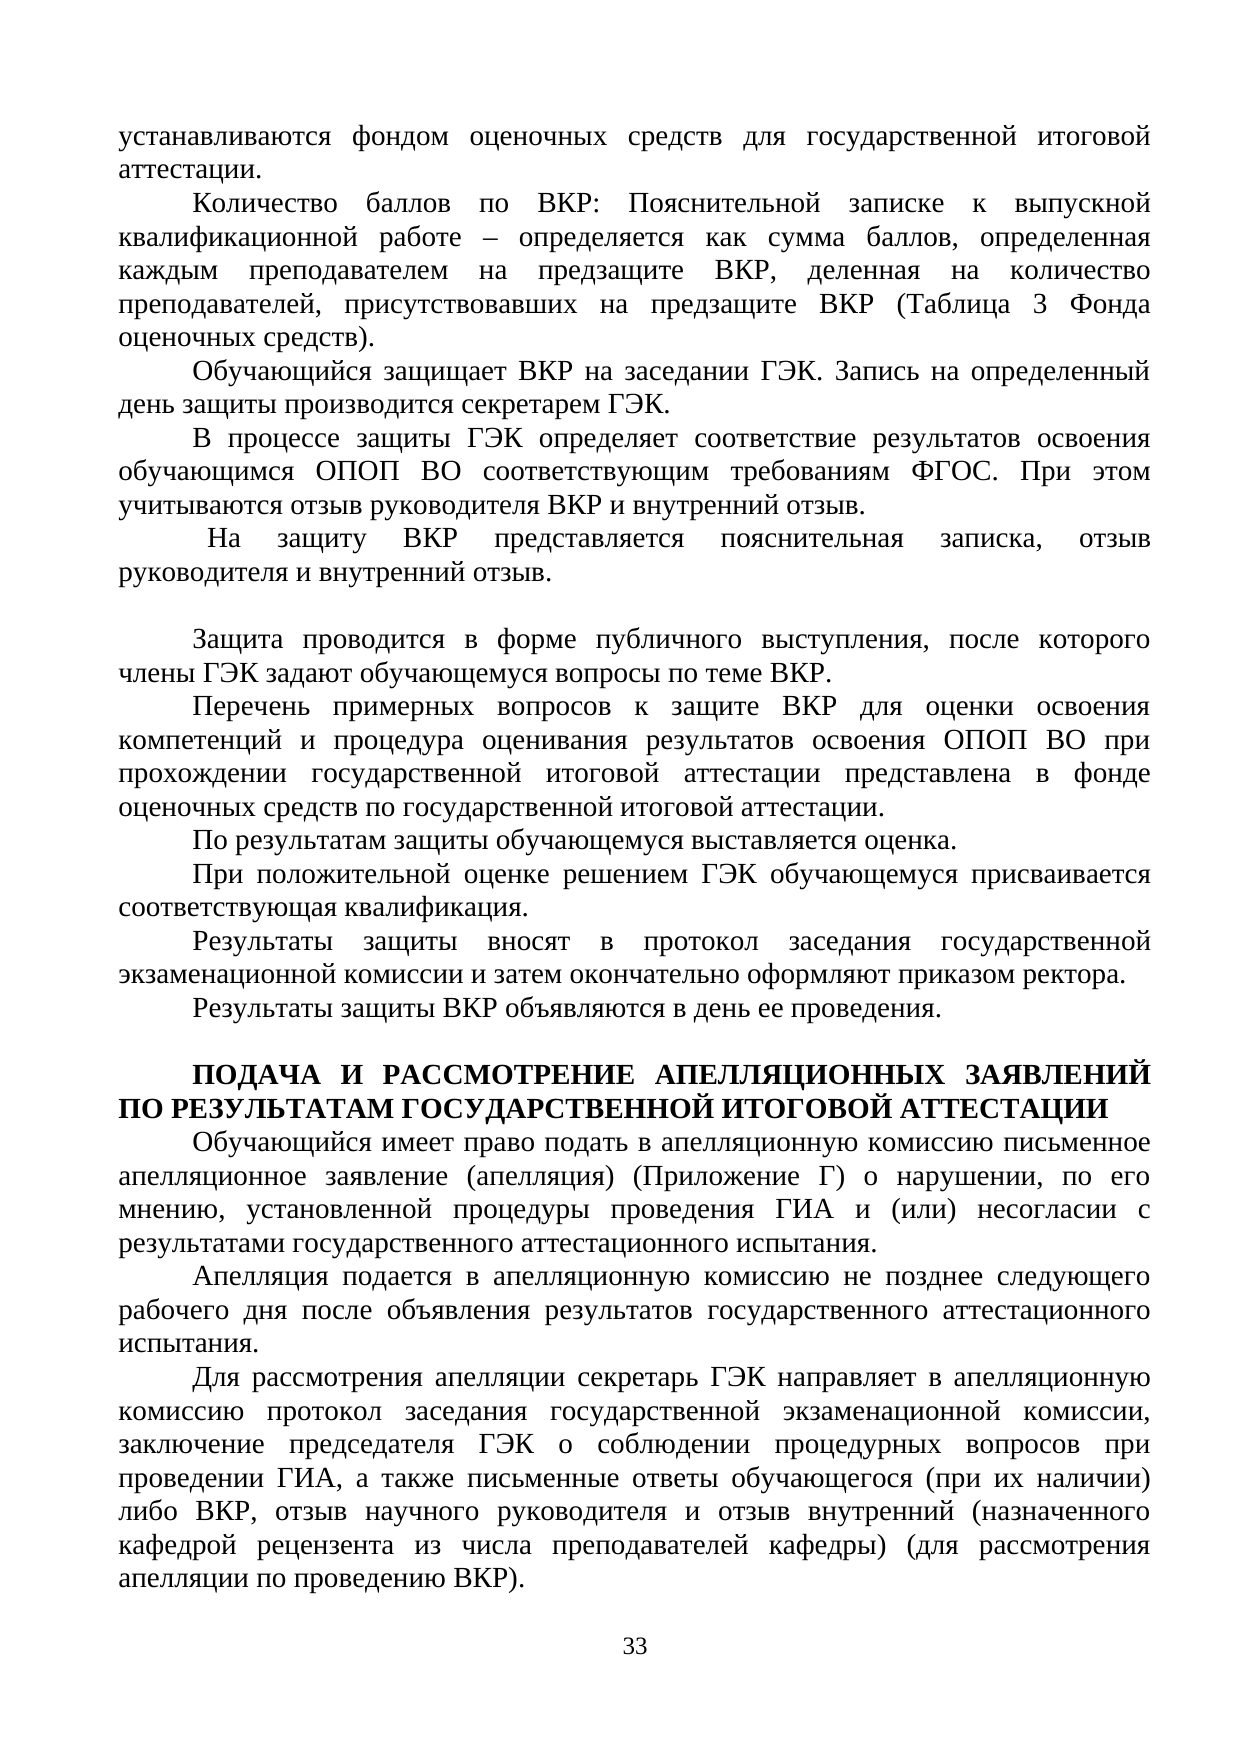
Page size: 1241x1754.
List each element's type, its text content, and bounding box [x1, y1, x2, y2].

text На защиту ВКР представляется пояснительная записка, отзыв руководителя и внутренний отзыв. [118, 521, 1152, 588]
text По результатам защиты обучающемуся выставляется оценка. [118, 822, 1152, 856]
text Апелляция подается в апелляционную комиссию не позднее следующего рабочего дня после объявления результатов государственного аттестационного испытания. [118, 1258, 1152, 1359]
text ПОДАЧА И РАССМОТРЕНИЕ АПЕЛЛЯЦИОННЫХ ЗАЯВЛЕНИЙ ПО РЕЗУЛЬТАТАМ ГОСУДАРСТВЕННОЙ ИТОГОВОЙ АТТЕСТАЦИИ [118, 1057, 1152, 1124]
text В процессе защиты ГЭК определяет соответствие результатов освоения обучающимся ОПОП ВО соответствующим требованиям ФГОС. При этом учитываются отзыв руководителя ВКР и внутренний отзыв. [118, 420, 1152, 521]
text Перечень примерных вопросов к защите ВКР для оценки освоения компетенций и процедура оценивания результатов освоения ОПОП ВО при прохождении государственной итоговой аттестации представлена в фонде оценочных средств по государственной итоговой аттестации. [118, 688, 1152, 822]
text Результаты защиты вносят в протокол заседания государственной экзаменационной комиссии и затем окончательно оформляют приказом ректора. [118, 923, 1152, 990]
text Количество баллов по ВКР: Пояснительной записке к выпускной квалификационной работе – определяется как сумма баллов, определенная каждым преподавателем на предзащите ВКР, деленная на количество преподавателей, присутствовавших на предзащите ВКР (Таблица 3 Фонда оценочных средств). [118, 185, 1152, 353]
text Обучающийся защищает ВКР на заседании ГЭК. Запись на определенный день защиты производится секретарем ГЭК. [118, 353, 1152, 420]
text Защита проводится в форме публичного выступления, после которого члены ГЭК задают обучающемуся вопросы по теме ВКР. [118, 621, 1152, 688]
text Обучающийся имеет право подать в апелляционную комиссию письменное апелляционное заявление (апелляция) (Приложение Г) о нарушении, по его мнению, установленной процедуры проведения ГИА и (или) несогласии с результатами государственного аттестационного испытания. [118, 1124, 1152, 1258]
text При положительной оценке решением ГЭК обучающемуся присваивается соответствующая квалификация. [118, 856, 1152, 923]
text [118, 118, 1152, 185]
text Для рассмотрения апелляции секретарь ГЭК направляет в апелляционную комиссию протокол заседания государственной экзаменационной комиссии, заключение председателя ГЭК о соблюдении процедурных вопросов при проведении ГИА, а также письменные ответы обучающегося (при их наличии) либо ВКР, отзыв научного руководителя и отзыв внутренний (назначенного кафедрой рецензента из числа преподавателей кафедры) (для рассмотрения апелляции по проведению ВКР). [118, 1359, 1152, 1594]
text Результаты защиты ВКР объявляются в день ее проведения. [118, 990, 1152, 1024]
